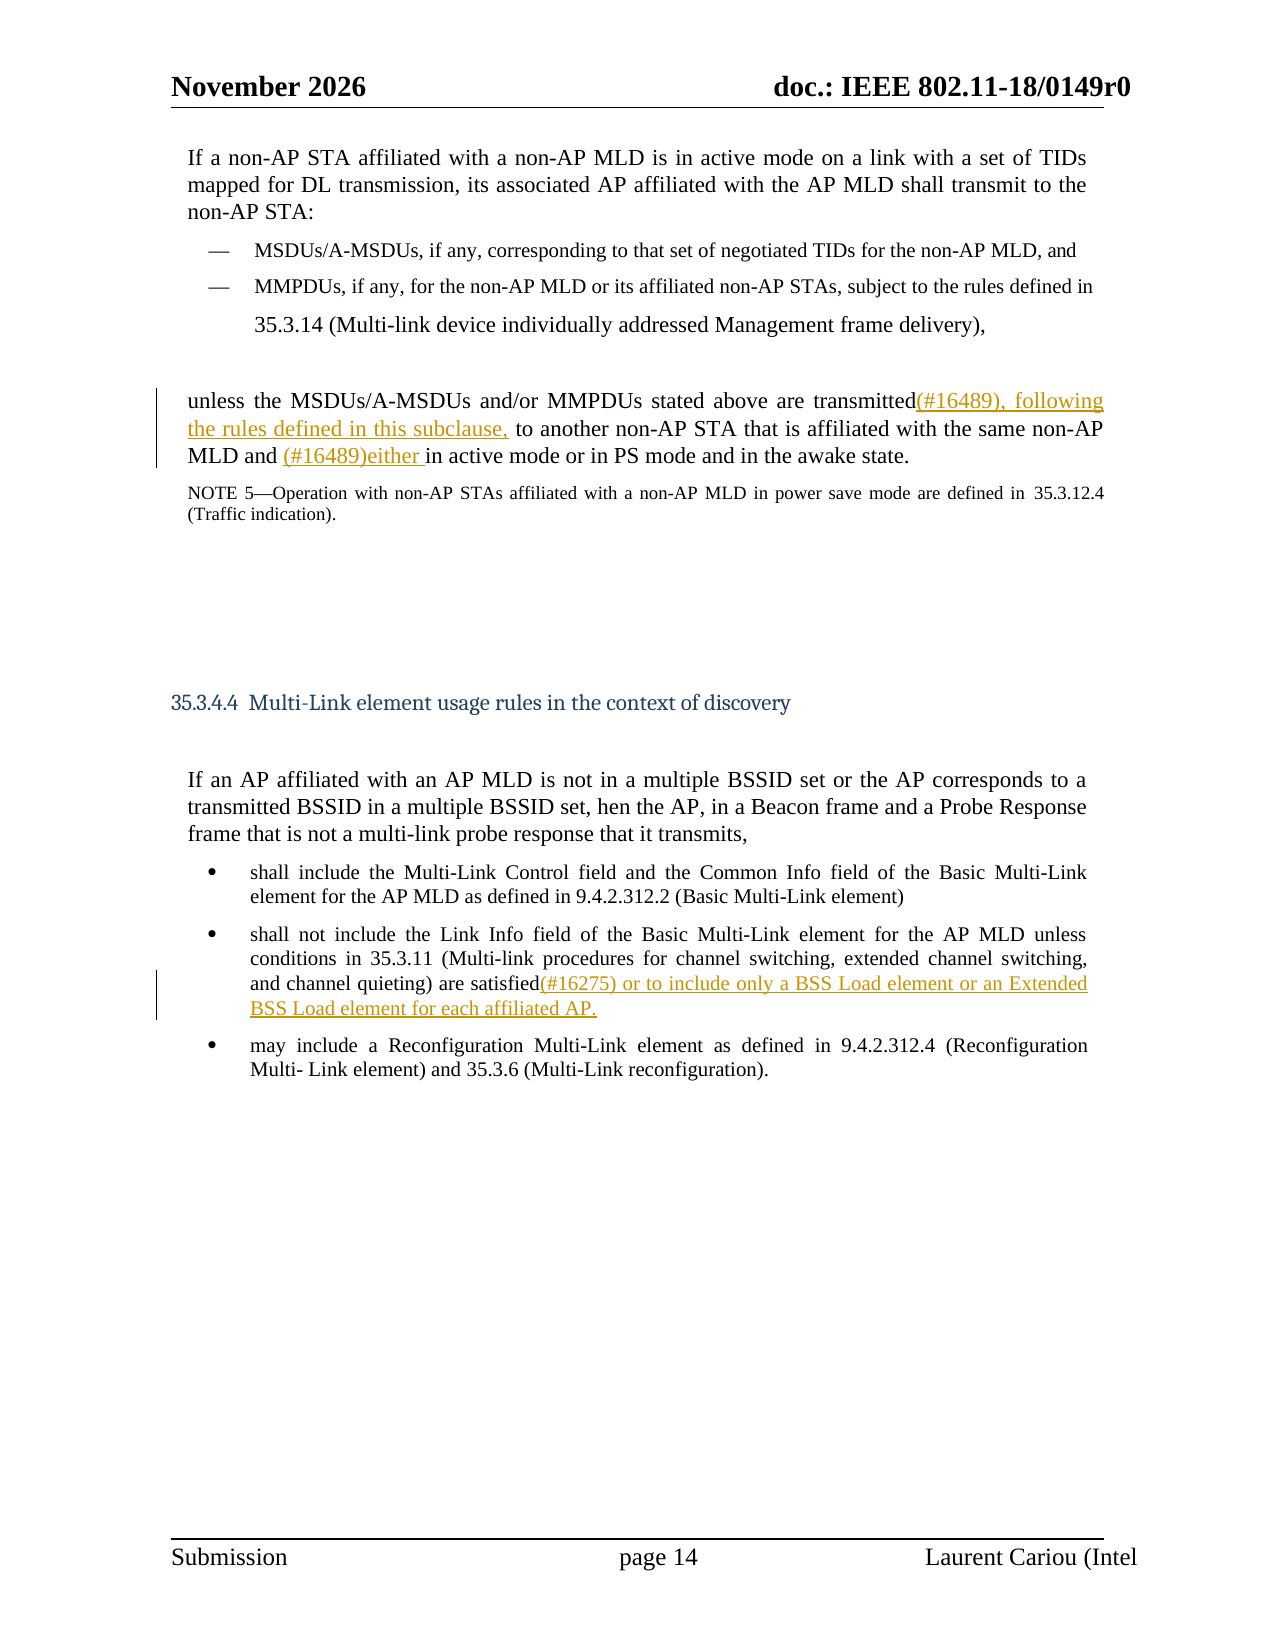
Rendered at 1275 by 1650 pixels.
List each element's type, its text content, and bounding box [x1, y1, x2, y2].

list may include a Reconfiguration Multi-Link element as defined in 9.4.2.312.4 (Reconfiguration Multi- Link element) and 35.3.6 (Multi-Link reconfiguration). [208, 1033, 1088, 1081]
text 35.3.14 (Multi-link device individually addressed Management frame delivery), [254, 311, 1104, 337]
text NOTE 5—Operation with non-AP STAs affiliated with a non-AP MLD in power save mode are defined in 35.3.12.4 (Traffic indication). [187, 483, 1104, 524]
list MSDUs/A-MSDUs, if any, corresponding to that set of negotiated TIDs for the non-AP MLD, and [208, 238, 1104, 262]
text unless the MSDUs/A-MSDUs and/or MMPDUs stated above are transmitted to another non-AP STA that is affiliated with the same non-AP MLD and in active mode or in PS mode and in the awake state. [187, 387, 1104, 468]
list shall include the Multi-Link Control field and the Common Info field of the Basic Multi-Link element for the AP MLD as defined in 9.4.2.312.2 (Basic Multi-Link element) [208, 859, 1088, 908]
list shall not include the Link Info field of the Basic Multi-Link element for the AP MLD unless conditions in 35.3.11 (Multi-link procedures for channel switching, extended channel switching, and channel quieting) are satisfied [208, 921, 1088, 1019]
subtitle Multi-Link element usage rules in the context of discovery [171, 689, 1104, 716]
list MMPDUs, if any, for the non-AP MLD or its affiliated non-AP STAs, subject to the rules defined in [208, 274, 1104, 298]
text If a non-AP STA affiliated with a non-AP MLD is in active mode on a link with a set of TIDs mapped for DL transmission, its associated AP affiliated with the AP MLD shall transmit to the non-AP STA: [187, 144, 1088, 224]
text If an AP affiliated with an AP MLD is not in a multiple BSSID set or the AP corresponds to a transmitted BSSID in a multiple BSSID set, hen the AP, in a Beacon frame and a Probe Response frame that is not a multi-link probe response that it transmits, [187, 766, 1088, 846]
